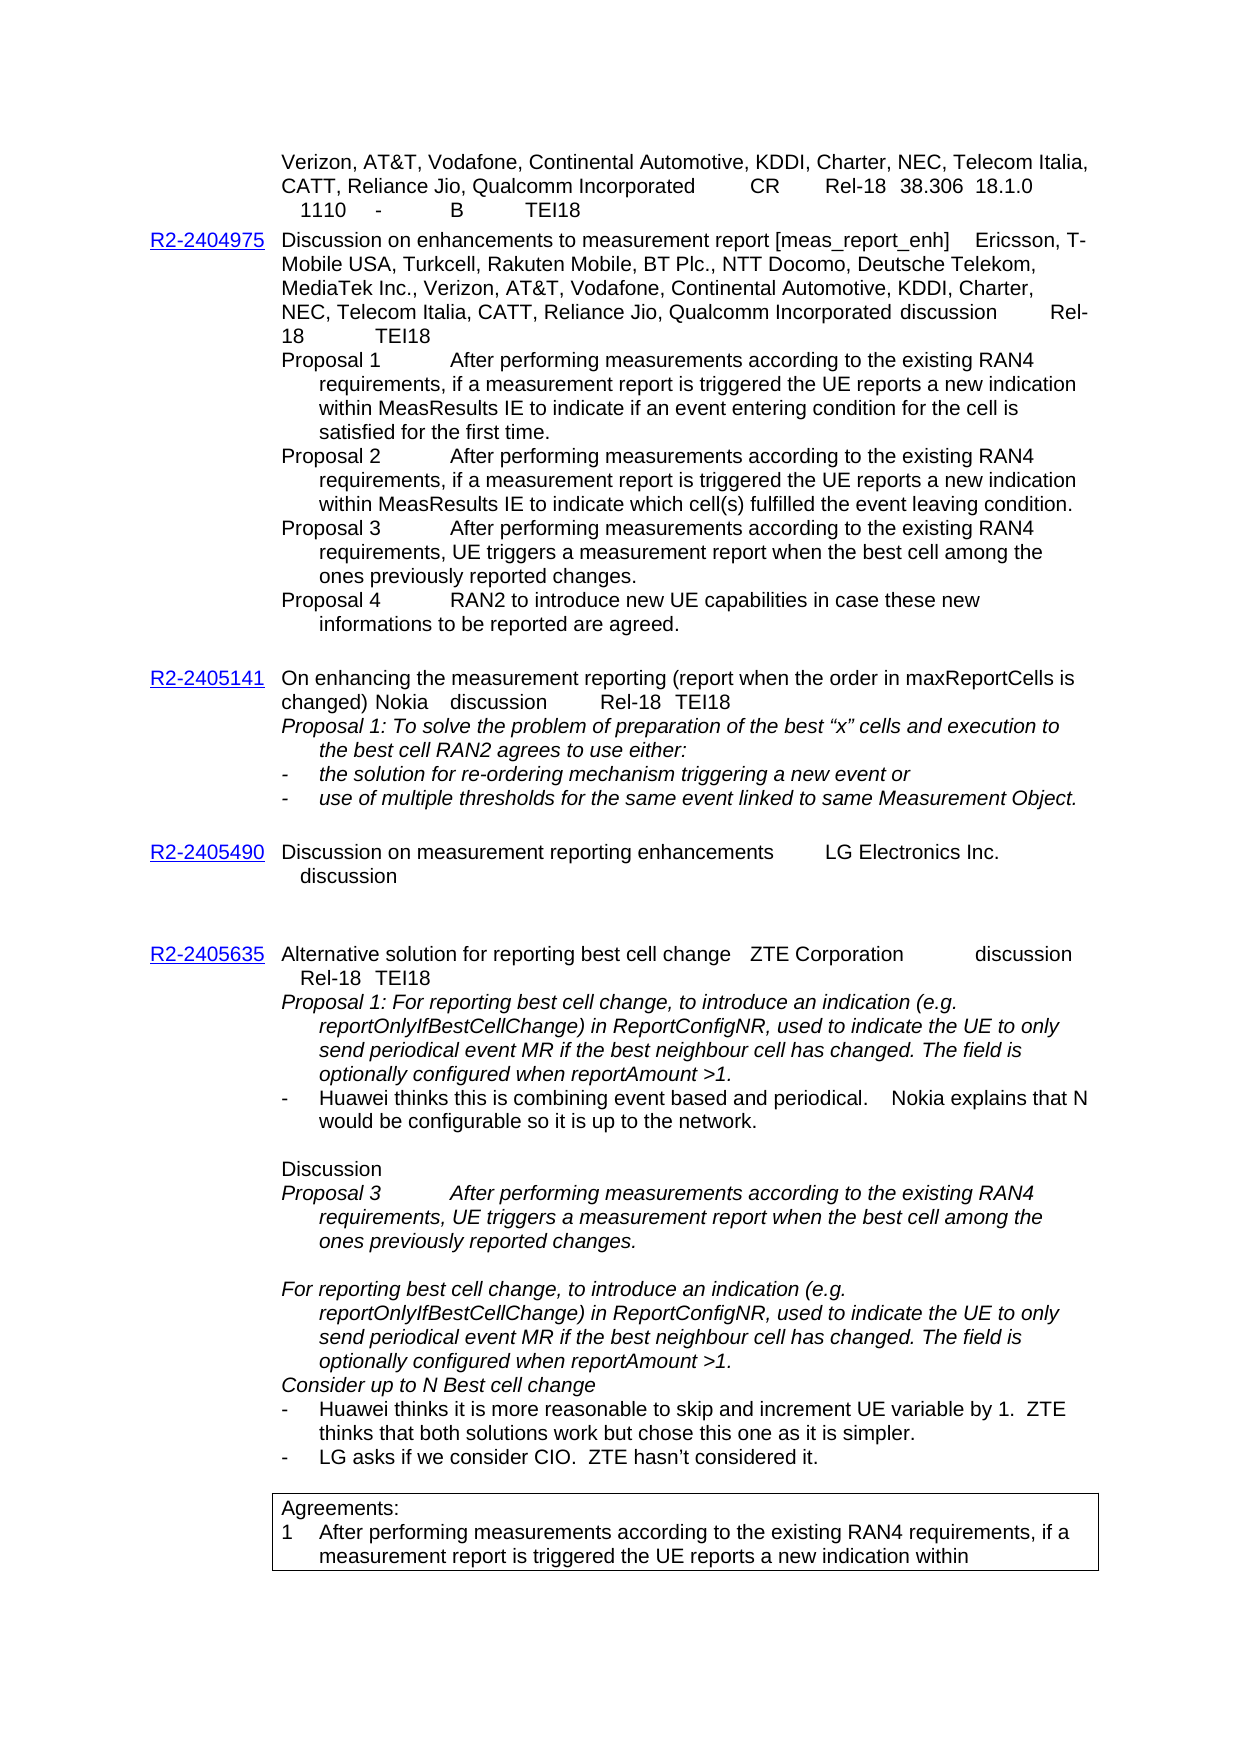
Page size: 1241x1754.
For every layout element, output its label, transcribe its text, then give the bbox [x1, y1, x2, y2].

text Proposal 1: For reporting best cell change, to introduce an indication (e.g. reportOnlyIfBestCellChange) in ReportConfigNR, used to indicate the UE to only send periodical event MR if the best neighbour cell has changed. The field is optionally configured when reportAmount >1. [281, 989, 1090, 1085]
text Agreements: [273, 1494, 1098, 1517]
text For reporting best cell change, to introduce an indication (e.g. reportOnlyIfBestCellChange) in ReportConfigNR, used to indicate the UE to only send periodical event MR if the best neighbour cell has changed. The field is optionally configured when reportAmount >1. [281, 1277, 1090, 1373]
text Discussion [281, 1157, 1090, 1181]
title R2-2405141 On enhancing the measurement reporting (report when the order in maxReportCells is changed) Nokia discussion Rel-18 TEI18 [150, 666, 1090, 713]
text Proposal 2 After performing measurements according to the existing RAN4 requirements, if a measurement report is triggered the UE reports a new indication within MeasResults IE to indicate which cell(s) fulfilled the event leaving condition. [281, 444, 1090, 516]
title R2-2405490 Discussion on measurement reporting enhancements LG Electronics Inc. discussion [150, 839, 1090, 887]
text Proposal 3 After performing measurements according to the existing RAN4 requirements, UE triggers a measurement report when the best cell among the ones previously reported changes. [281, 1181, 1090, 1253]
text Consider up to N Best cell change [281, 1373, 1090, 1397]
text - Huawei thinks it is more reasonable to skip and increment UE variable by 1. ZTE thinks that both solutions work but chose this one as it is simpler. [281, 1397, 1090, 1445]
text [273, 1517, 1098, 1570]
text Proposal 1 After performing measurements according to the existing RAN4 requirements, if a measurement report is triggered the UE reports a new indication within MeasResults IE to indicate if an event entering condition for the cell is satisfied for the first time. [281, 348, 1090, 444]
text Proposal 1: To solve the problem of preparation of the best “x” cells and execution to the best cell RAN2 agrees to use either: [281, 713, 1090, 761]
title R2-2405635 Alternative solution for reporting best cell change ZTE Corporation discussion Rel-18 TEI18 [150, 942, 1090, 989]
text - Huawei thinks this is combining event based and periodical. Nokia explains that N would be configurable so it is up to the network. [281, 1085, 1090, 1133]
text Proposal 3 After performing measurements according to the existing RAN4 requirements, UE triggers a measurement report when the best cell among the ones previously reported changes. [281, 516, 1090, 587]
text Proposal 4 RAN2 to introduce new UE capabilities in case these new informations to be reported are agreed. [281, 587, 1090, 635]
text - use of multiple thresholds for the same event linked to same Measurement Object. [281, 785, 1090, 809]
text - the solution for re-ordering mechanism triggering a new event or [281, 761, 1090, 785]
title R2-2404975 Discussion on enhancements to measurement report [meas_report_enh] Ericsson, T-Mobile USA, Turkcell, Rakuten Mobile, BT Plc., NTT Docomo, Deutsche Telekom, MediaTek Inc., Verizon, AT&T, Vodafone, Continental Automotive, KDDI, Charter, NEC, Telecom Italia, CATT, Reliance Jio, Qualcomm Incorporated discussion Rel-18 TEI18 [150, 228, 1090, 348]
text - LG asks if we consider CIO. ZTE hasn’t considered it. [281, 1445, 1090, 1469]
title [150, 150, 1090, 222]
